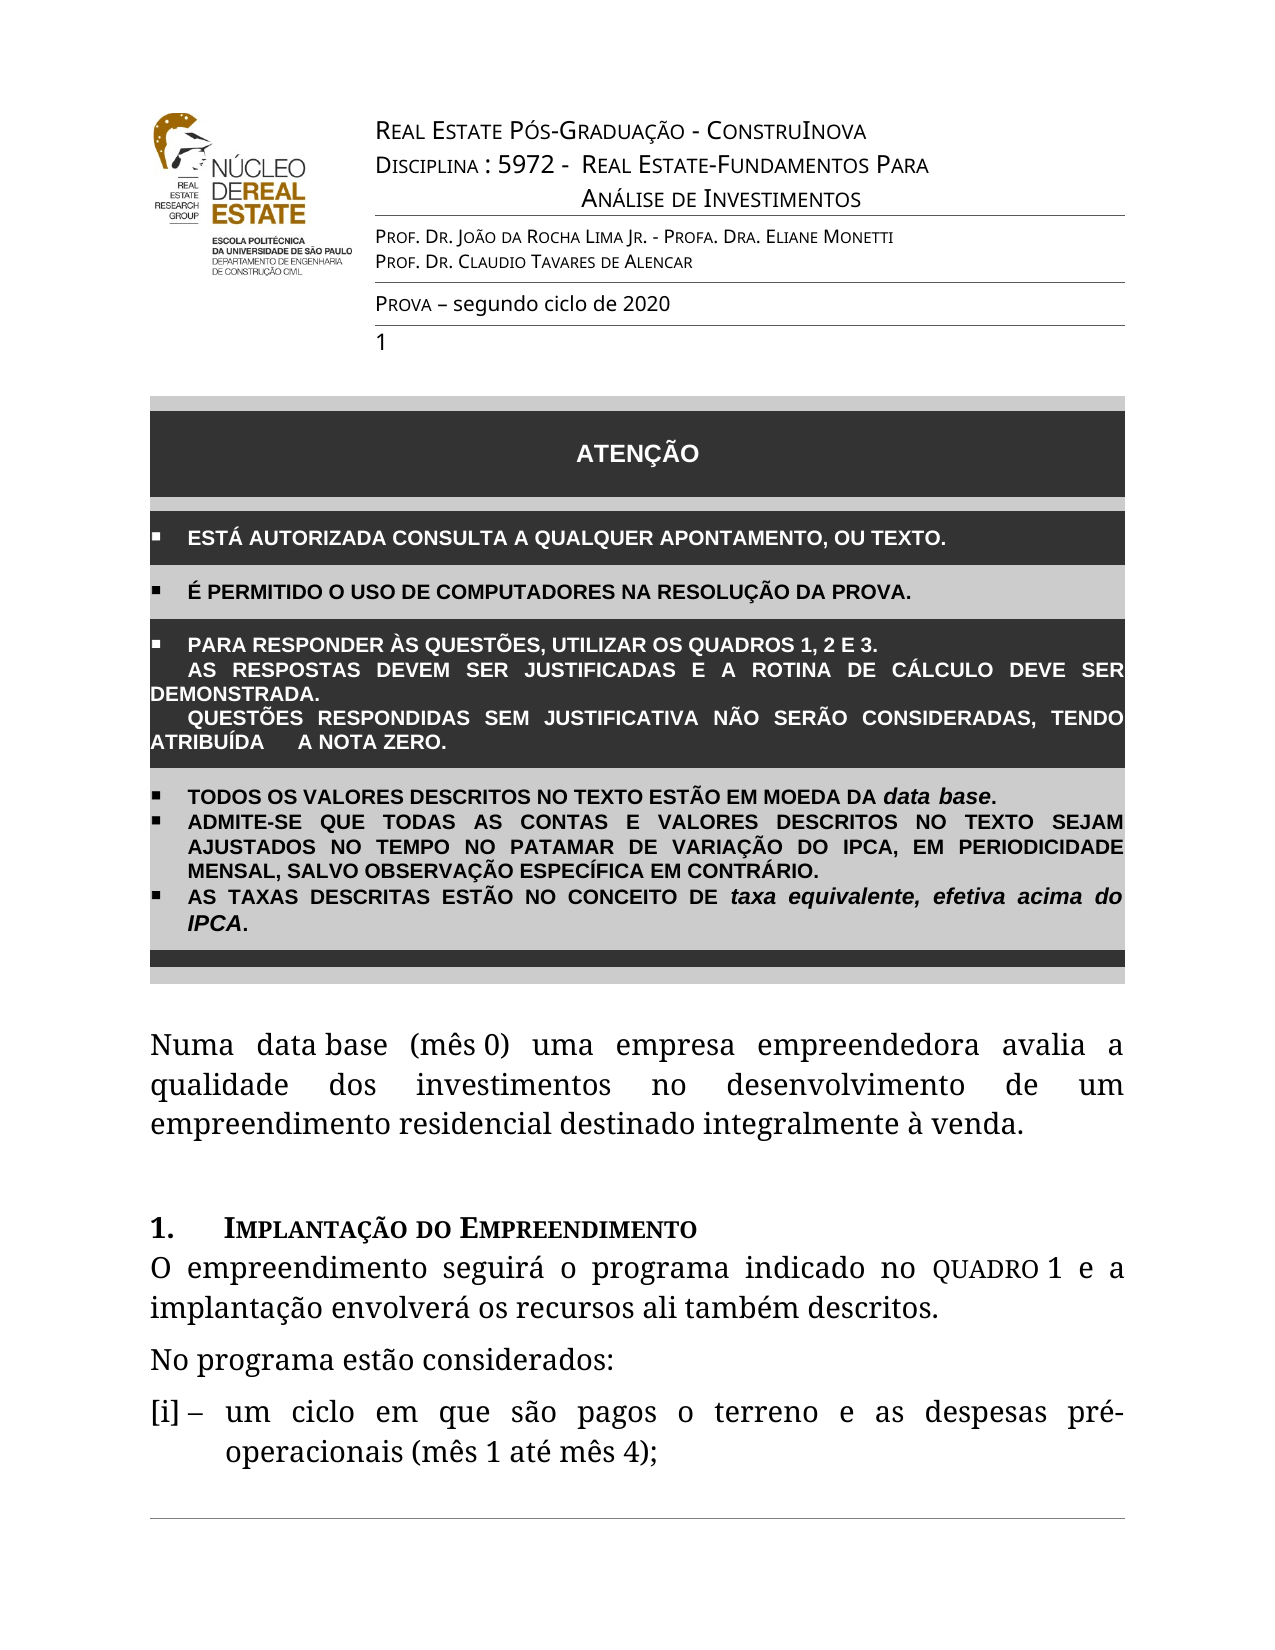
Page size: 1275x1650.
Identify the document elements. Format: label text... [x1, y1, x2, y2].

text O empreendimento seguirá o programa indicado no quadro 1 e a implantação envolverá os recursos ali também descritos. [150, 1247, 1125, 1327]
list ESTÁ AUTORIZADA CONSULTA A QUALQUER APONTAMENTO, OU TEXTO. [150, 526, 1125, 551]
list PARA RESPONDER ÀS QUESTÕES, UTILIZAR OS QUADROS 1, 2 E 3. [150, 633, 1125, 658]
list ADMITE-SE QUE TODAS AS CONTAS E VALORES DESCRITOS NO TEXTO SEJAM AJUSTADOS NO TEMPO NO PATAMAR DE VARIAÇÃO DO IPCA, EM PERIODICIDADE MENSAL, SALVO OBSERVAÇÃO ESPECÍFICA EM CONTRÁRIO. [150, 810, 1125, 883]
list É PERMITIDO O USO DE COMPUTADORES NA RESOLUÇÃO DA PROVA. [150, 579, 1125, 604]
picture [153, 113, 352, 276]
list AS TAXAS DESCRITAS ESTÃO NO CONCEITO DE taxa equivalente, efetiva acima do IPCA. [150, 883, 1125, 936]
text QUESTÕES RESPONDIDAS SEM JUSTIFICATIVA NÃO SERÃO CONSIDERADAS, TENDO ATRIBUÍDA A NOTA ZERO. [150, 706, 1125, 754]
text AS RESPOSTAS DEVEM SER JUSTIFICADAS E A ROTINA DE CÁLCULO DEVE SER DEMONSTRADA. [150, 658, 1125, 706]
text [i] – um ciclo em que são pagos o terreno e as despesas pré-operacionais (mês 1 até mês 4); [150, 1392, 1125, 1471]
text Numa data base (mês 0) uma empresa empreendedora avalia a qualidade dos investimentos no desenvolvimento de um empreendimento residencial destinado integralmente à venda. [150, 1024, 1125, 1143]
text ATENÇÃO [150, 439, 1125, 468]
text No programa estão considerados: [150, 1339, 1125, 1379]
text 1. Implantação do Empreendimento [150, 1208, 1125, 1247]
list TODOS OS VALORES DESCRITOS NO TEXTO ESTÃO EM MOEDA DA data base. [150, 783, 1125, 810]
